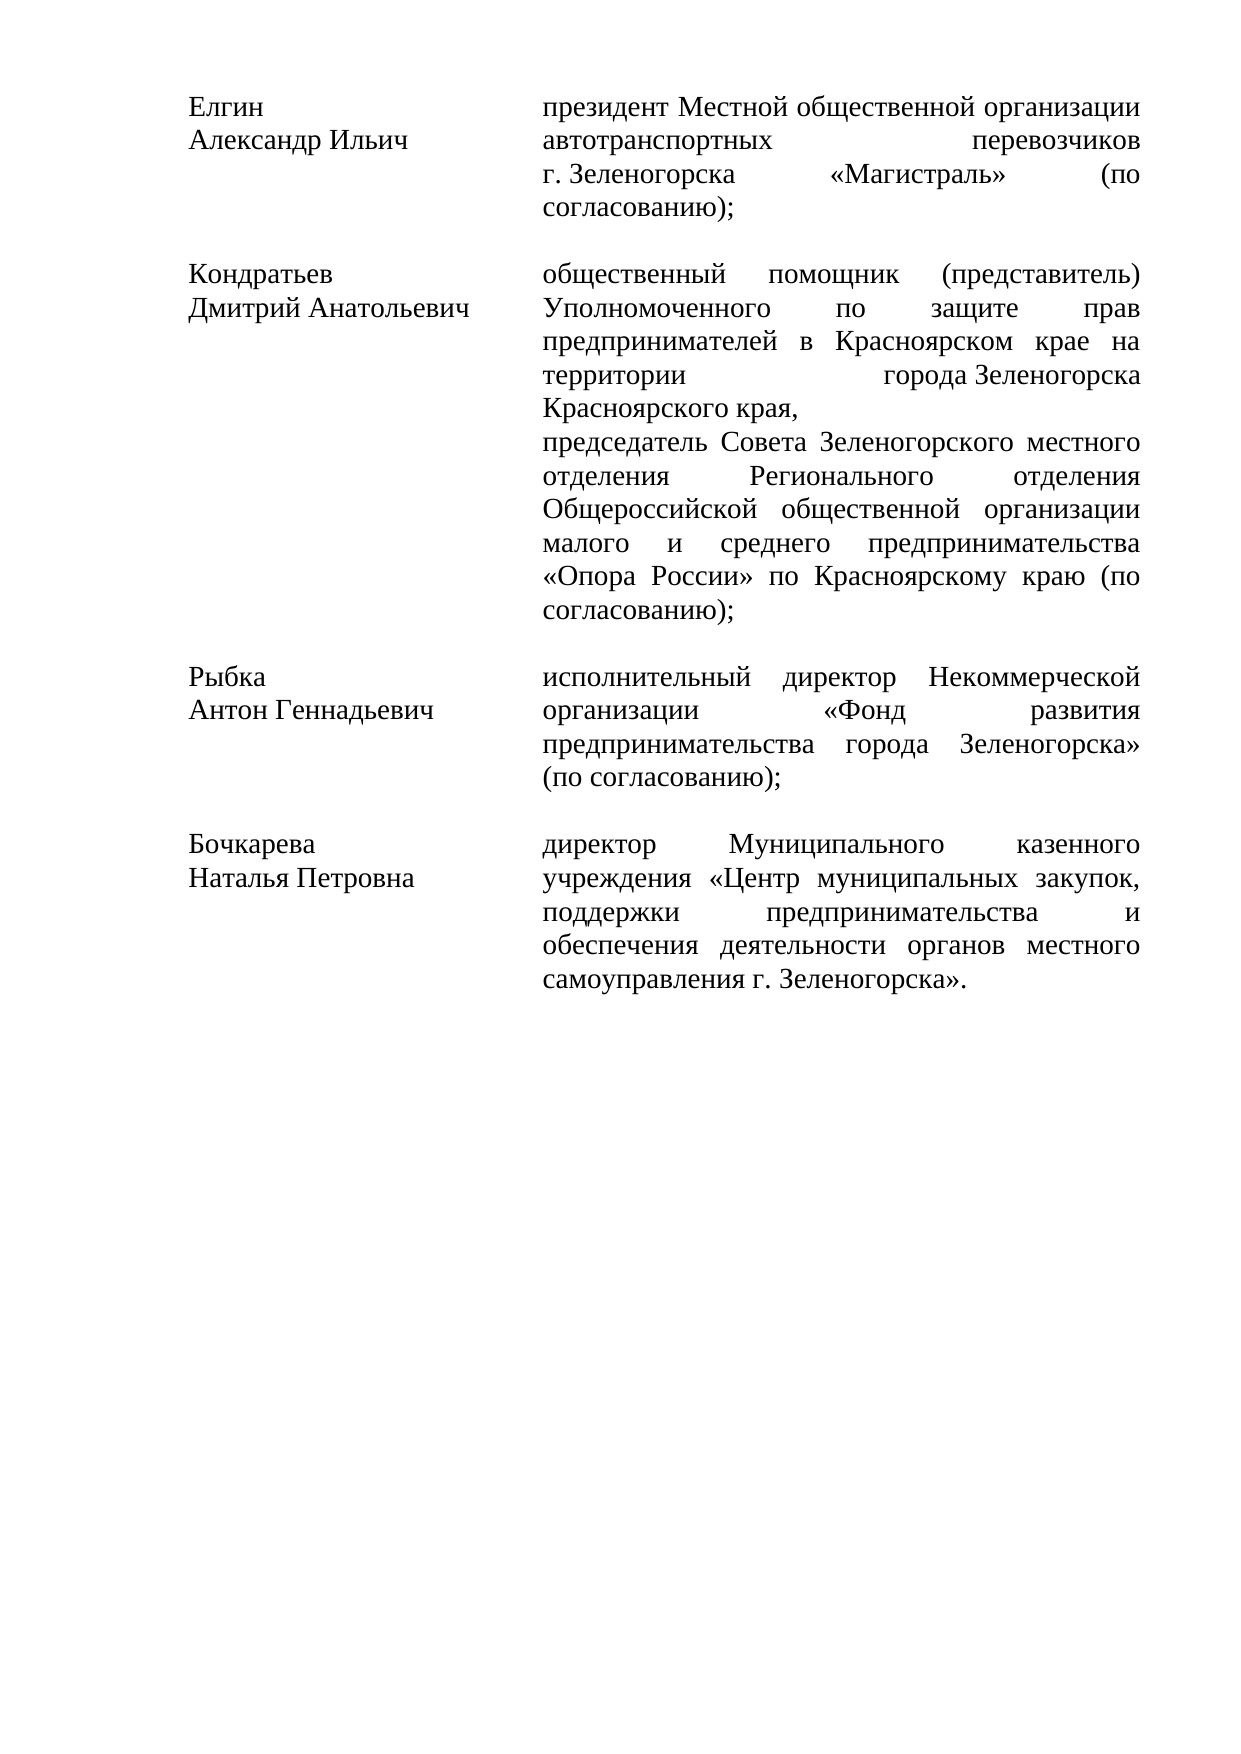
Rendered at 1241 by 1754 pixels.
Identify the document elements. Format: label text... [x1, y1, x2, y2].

table_header Рыбка Антон Геннадьевич [177, 659, 531, 827]
table_header исполнительный директор Некоммерческой организации «Фонд развития предпринимательства города Зеленогорска» (по согласованию); [531, 659, 1152, 827]
table_cell Елгин Александр Ильич [177, 89, 531, 256]
table_cell президент Местной общественной организации автотранспортных перевозчиков г. Зеленогорска «Магистраль» (по согласованию); [531, 89, 1152, 256]
table_cell Бочкарева Наталья Петровна [177, 827, 531, 1028]
table_cell Кондратьев Дмитрий Анатольевич [177, 256, 531, 625]
table_cell директор Муниципального казенного учреждения «Центр муниципальных закупок, поддержки предпринимательства и обеспечения деятельности органов местного самоуправления г. Зеленогорска». [531, 827, 1152, 1028]
table_cell общественный помощник (представитель) Уполномоченного по защите прав предпринимателей в Красноярском крае на территории города Зеленогорска Красноярского края, председатель Совета Зеленогорского местного отделения Регионального отделения Общероссийской общественной организации малого и среднего предпринимательства «Опора России» по Красноярскому краю (по согласованию); [531, 256, 1152, 625]
